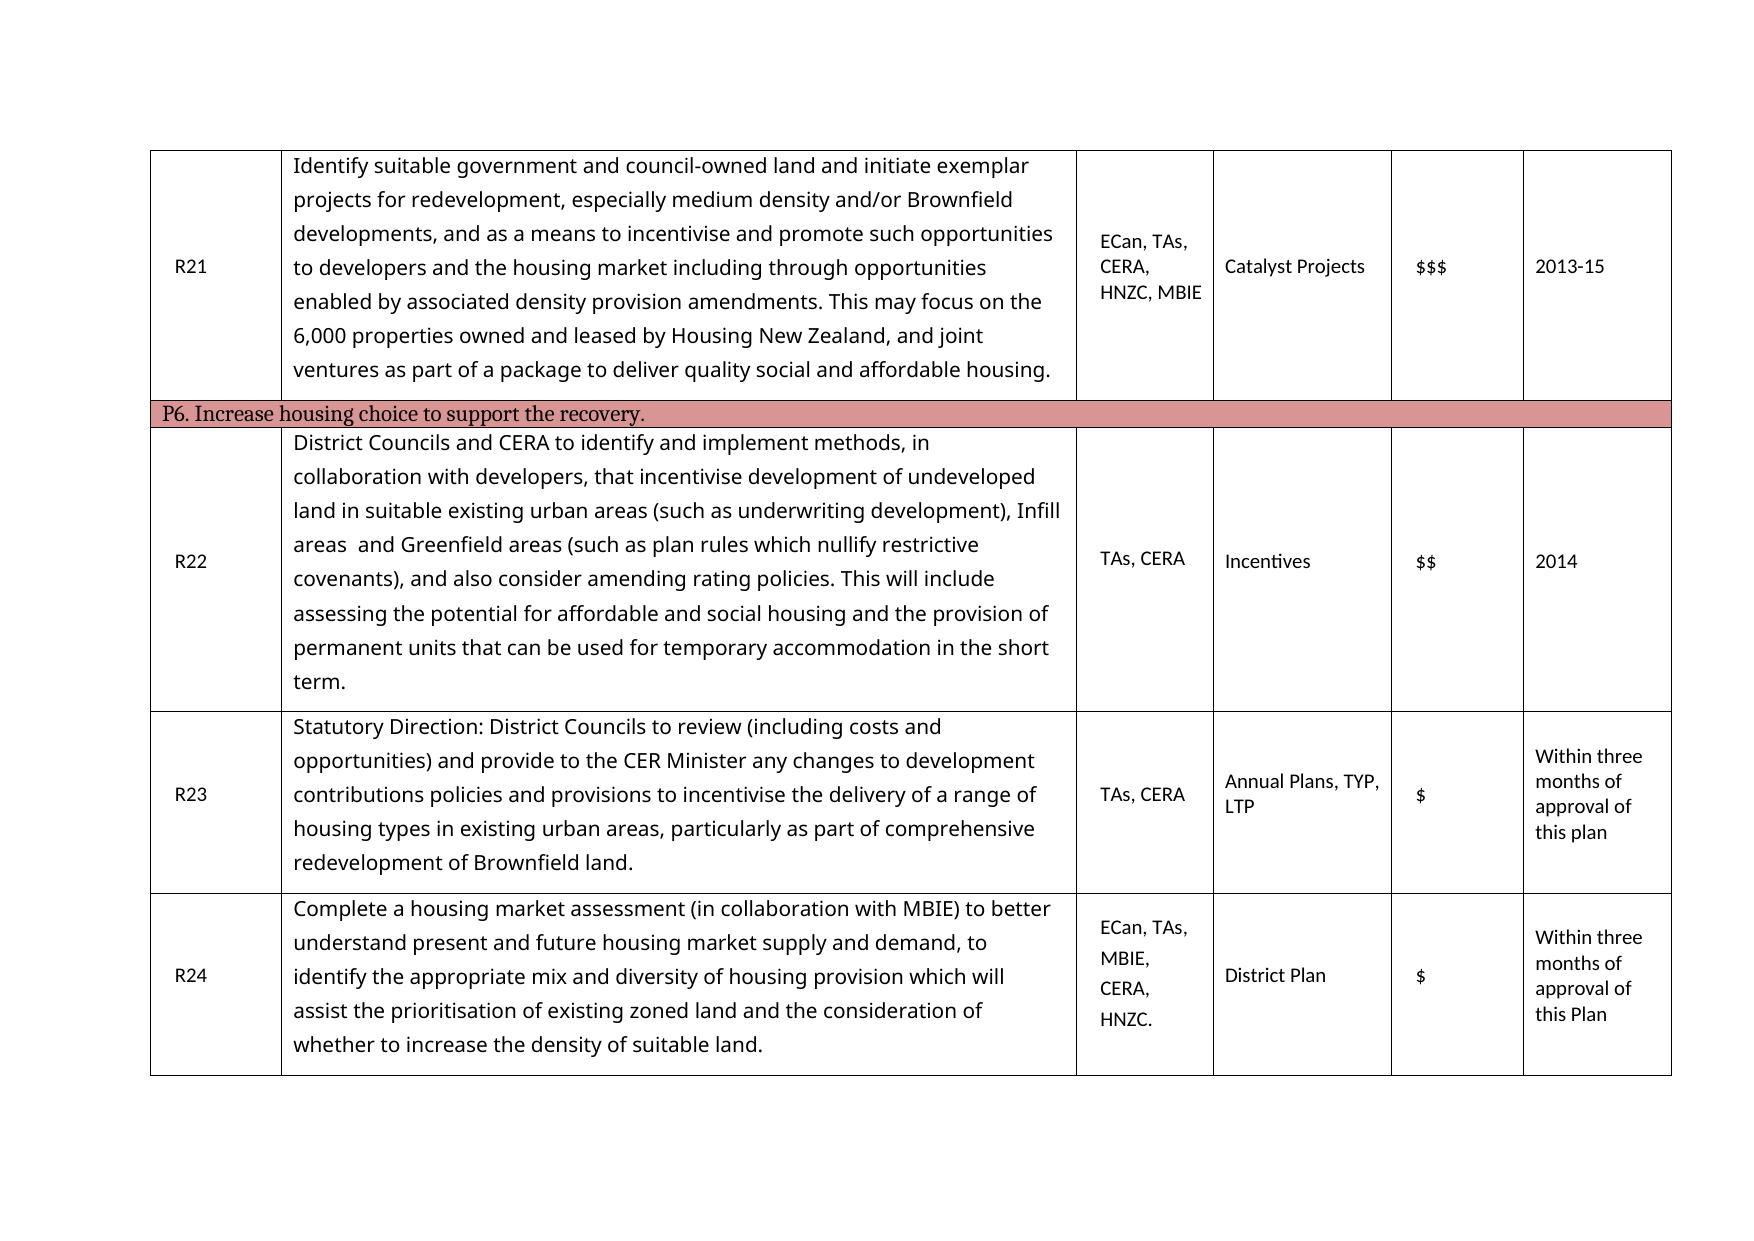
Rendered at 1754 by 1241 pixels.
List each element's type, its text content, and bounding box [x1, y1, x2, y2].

table_cell Within three months of approval of this Plan [1524, 894, 1671, 1075]
table_cell TAs, CERA [1077, 712, 1213, 893]
table_cell R24 [151, 894, 281, 1075]
table_cell $$ [1392, 428, 1523, 711]
table_cell R22 [151, 428, 281, 711]
table_cell Incentives [1214, 428, 1391, 711]
table_cell $ [1392, 712, 1523, 893]
table_cell 2013-15 [1524, 151, 1671, 400]
table_cell Annual Plans, TYP, LTP [1214, 712, 1391, 893]
table_cell ECan, TAs, MBIE, CERA, HNZC. [1077, 894, 1213, 1075]
table_cell Identify suitable government and council-owned land and initiate exemplar projects for redevelopment, especially medium density and/or Brownfield developments, and as a means to incentivise and promote such opportunities to developers and the housing market including through opportunities enabled by associated density provision amendments. This may focus on the 6,000 properties owned and leased by Housing New Zealand, and joint ventures as part of a package to deliver quality social and affordable housing. [282, 151, 1076, 400]
table_cell Within three months of approval of this plan [1524, 712, 1671, 893]
table_cell District Plan [1214, 894, 1391, 1075]
table_cell District Councils and CERA to identify and implement methods, in collaboration with developers, that incentivise development of undeveloped land in suitable existing urban areas (such as underwriting development), Infill areas and Greenfield areas (such as plan rules which nullify restrictive covenants), and also consider amending rating policies. This will include assessing the potential for affordable and social housing and the provision of permanent units that can be used for temporary accommodation in the short term. [282, 428, 1076, 711]
table_cell Statutory Direction: District Councils to review (including costs and opportunities) and provide to the CER Minister any changes to development contributions policies and provisions to incentivise the delivery of a range of housing types in existing urban areas, particularly as part of comprehensive redevelopment of Brownfield land. [282, 712, 1076, 893]
table_cell TAs, CERA [1077, 428, 1213, 711]
table_cell R23 [151, 712, 281, 893]
table_cell P6. Increase housing choice to support the recovery. [151, 401, 1671, 427]
table_cell ECan, TAs, CERA, HNZC, MBIE [1077, 151, 1213, 400]
table_cell Catalyst Projects [1214, 151, 1391, 400]
table_cell Complete a housing market assessment (in collaboration with MBIE) to better understand present and future housing market supply and demand, to identify the appropriate mix and diversity of housing provision which will assist the prioritisation of existing zoned land and the consideration of whether to increase the density of suitable land. [282, 894, 1076, 1075]
table_cell 2014 [1524, 428, 1671, 711]
table_cell $$$ [1392, 151, 1523, 400]
table_cell $ [1392, 894, 1523, 1075]
table_cell R21 [151, 151, 281, 400]
